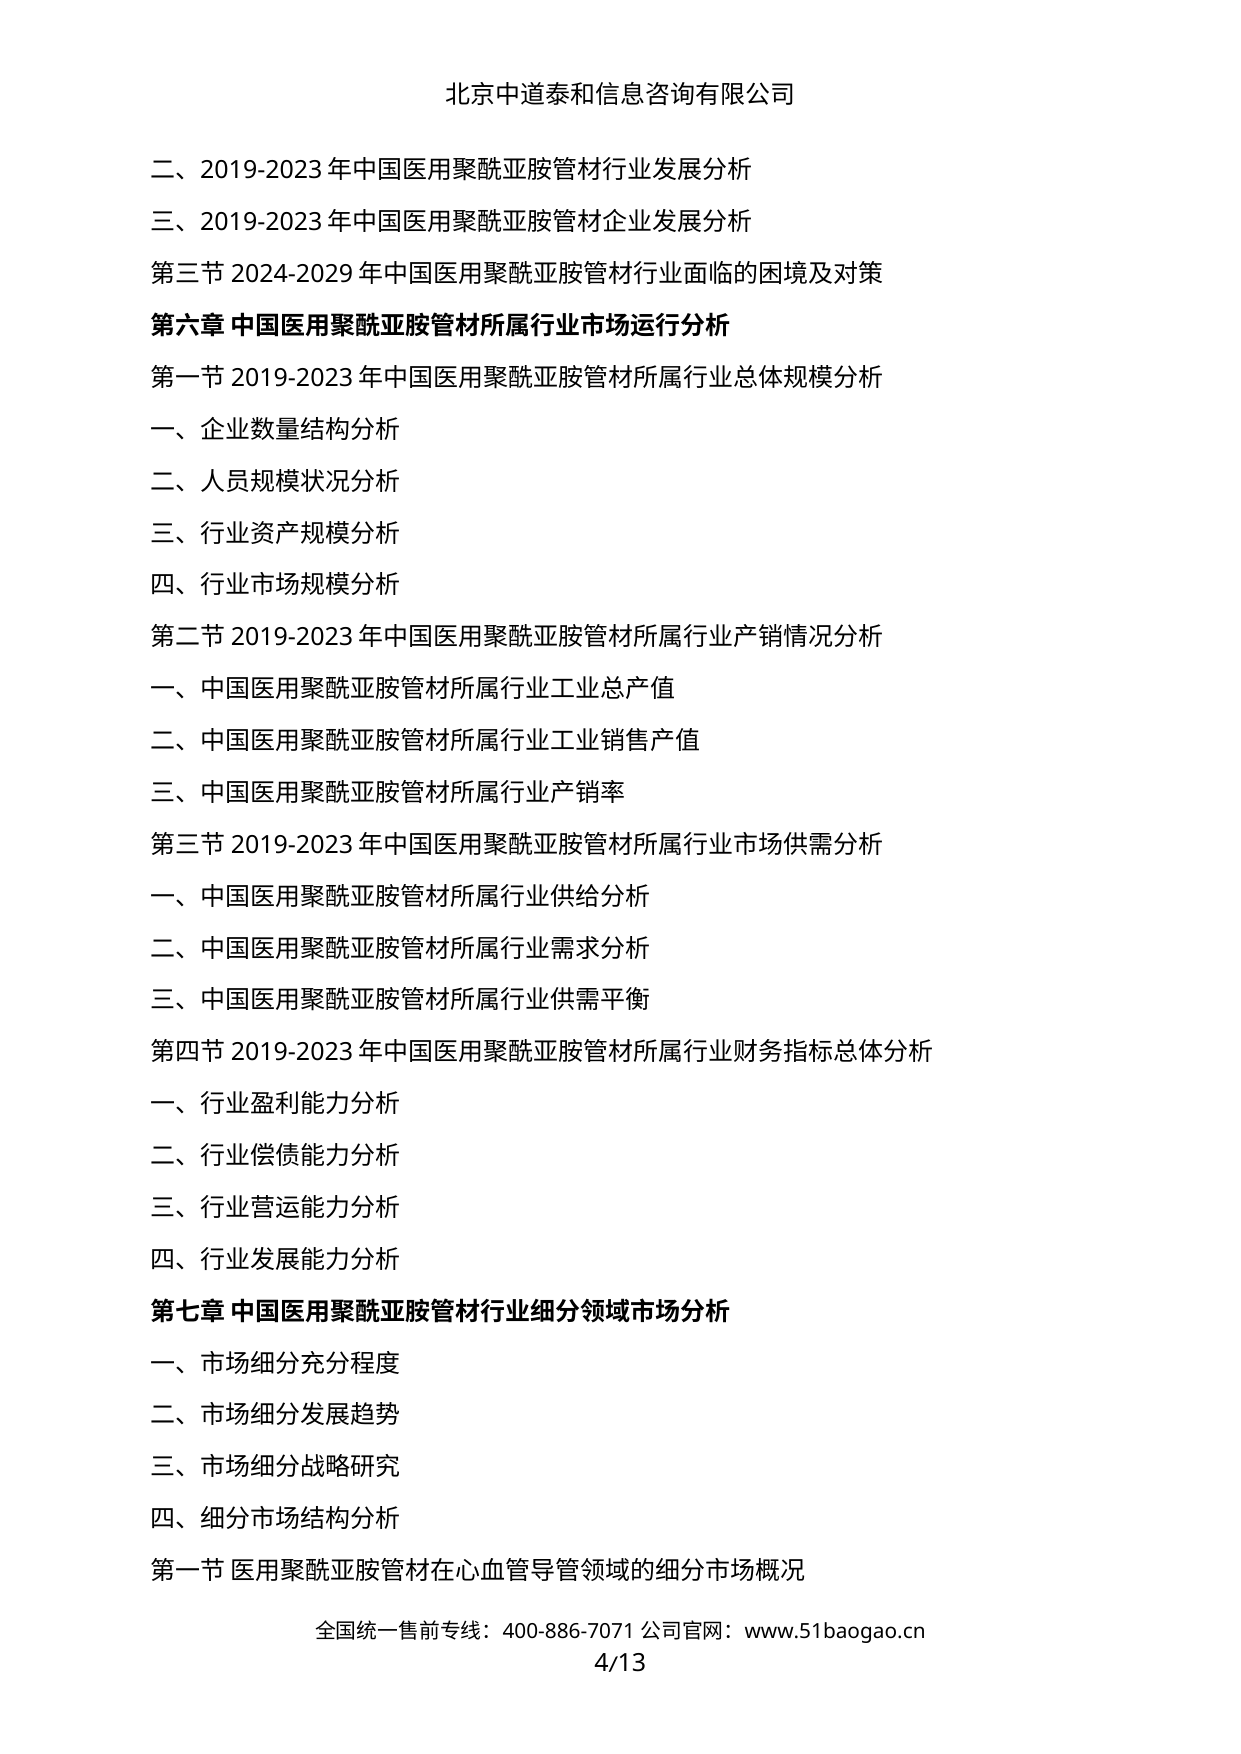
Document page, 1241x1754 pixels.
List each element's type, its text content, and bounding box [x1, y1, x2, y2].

text 四、行业市场规模分析 [150, 565, 1090, 601]
text 一、中国医用聚酰亚胺管材所属行业供给分析 [150, 876, 1090, 912]
text 第一节 医用聚酰亚胺管材在心血管导管领域的细分市场概况 [150, 1551, 1090, 1587]
text 第一节 2019-2023年中国医用聚酰亚胺管材所属行业总体规模分析 [150, 357, 1090, 394]
text 二、2019-2023年中国医用聚酰亚胺管材行业发展分析 [150, 150, 1090, 186]
text 第三节 2024-2029年中国医用聚酰亚胺管材行业面临的困境及对策 [150, 254, 1090, 290]
text 三、中国医用聚酰亚胺管材所属行业供需平衡 [150, 980, 1090, 1016]
text 第四节 2019-2023年中国医用聚酰亚胺管材所属行业财务指标总体分析 [150, 1032, 1090, 1068]
text 二、市场细分发展趋势 [150, 1395, 1090, 1431]
text 一、企业数量结构分析 [150, 409, 1090, 446]
text 第三节 2019-2023年中国医用聚酰亚胺管材所属行业市场供需分析 [150, 824, 1090, 861]
text 第七章 中国医用聚酰亚胺管材行业细分领域市场分析 [150, 1291, 1090, 1327]
text 三、行业资产规模分析 [150, 513, 1090, 549]
text 二、人员规模状况分析 [150, 461, 1090, 497]
text 三、中国医用聚酰亚胺管材所属行业产销率 [150, 772, 1090, 809]
text 第六章 中国医用聚酰亚胺管材所属行业市场运行分析 [150, 306, 1090, 342]
text 二、中国医用聚酰亚胺管材所属行业工业销售产值 [150, 721, 1090, 757]
text 一、市场细分充分程度 [150, 1343, 1090, 1379]
text 二、中国医用聚酰亚胺管材所属行业需求分析 [150, 928, 1090, 964]
text 二、行业偿债能力分析 [150, 1136, 1090, 1172]
text 第二节 2019-2023年中国医用聚酰亚胺管材所属行业产销情况分析 [150, 617, 1090, 653]
text 三、市场细分战略研究 [150, 1447, 1090, 1483]
text 一、中国医用聚酰亚胺管材所属行业工业总产值 [150, 669, 1090, 705]
text 一、行业盈利能力分析 [150, 1084, 1090, 1120]
text 三、行业营运能力分析 [150, 1187, 1090, 1224]
text 四、细分市场结构分析 [150, 1499, 1090, 1535]
text 三、2019-2023年中国医用聚酰亚胺管材企业发展分析 [150, 202, 1090, 238]
text 四、行业发展能力分析 [150, 1239, 1090, 1276]
